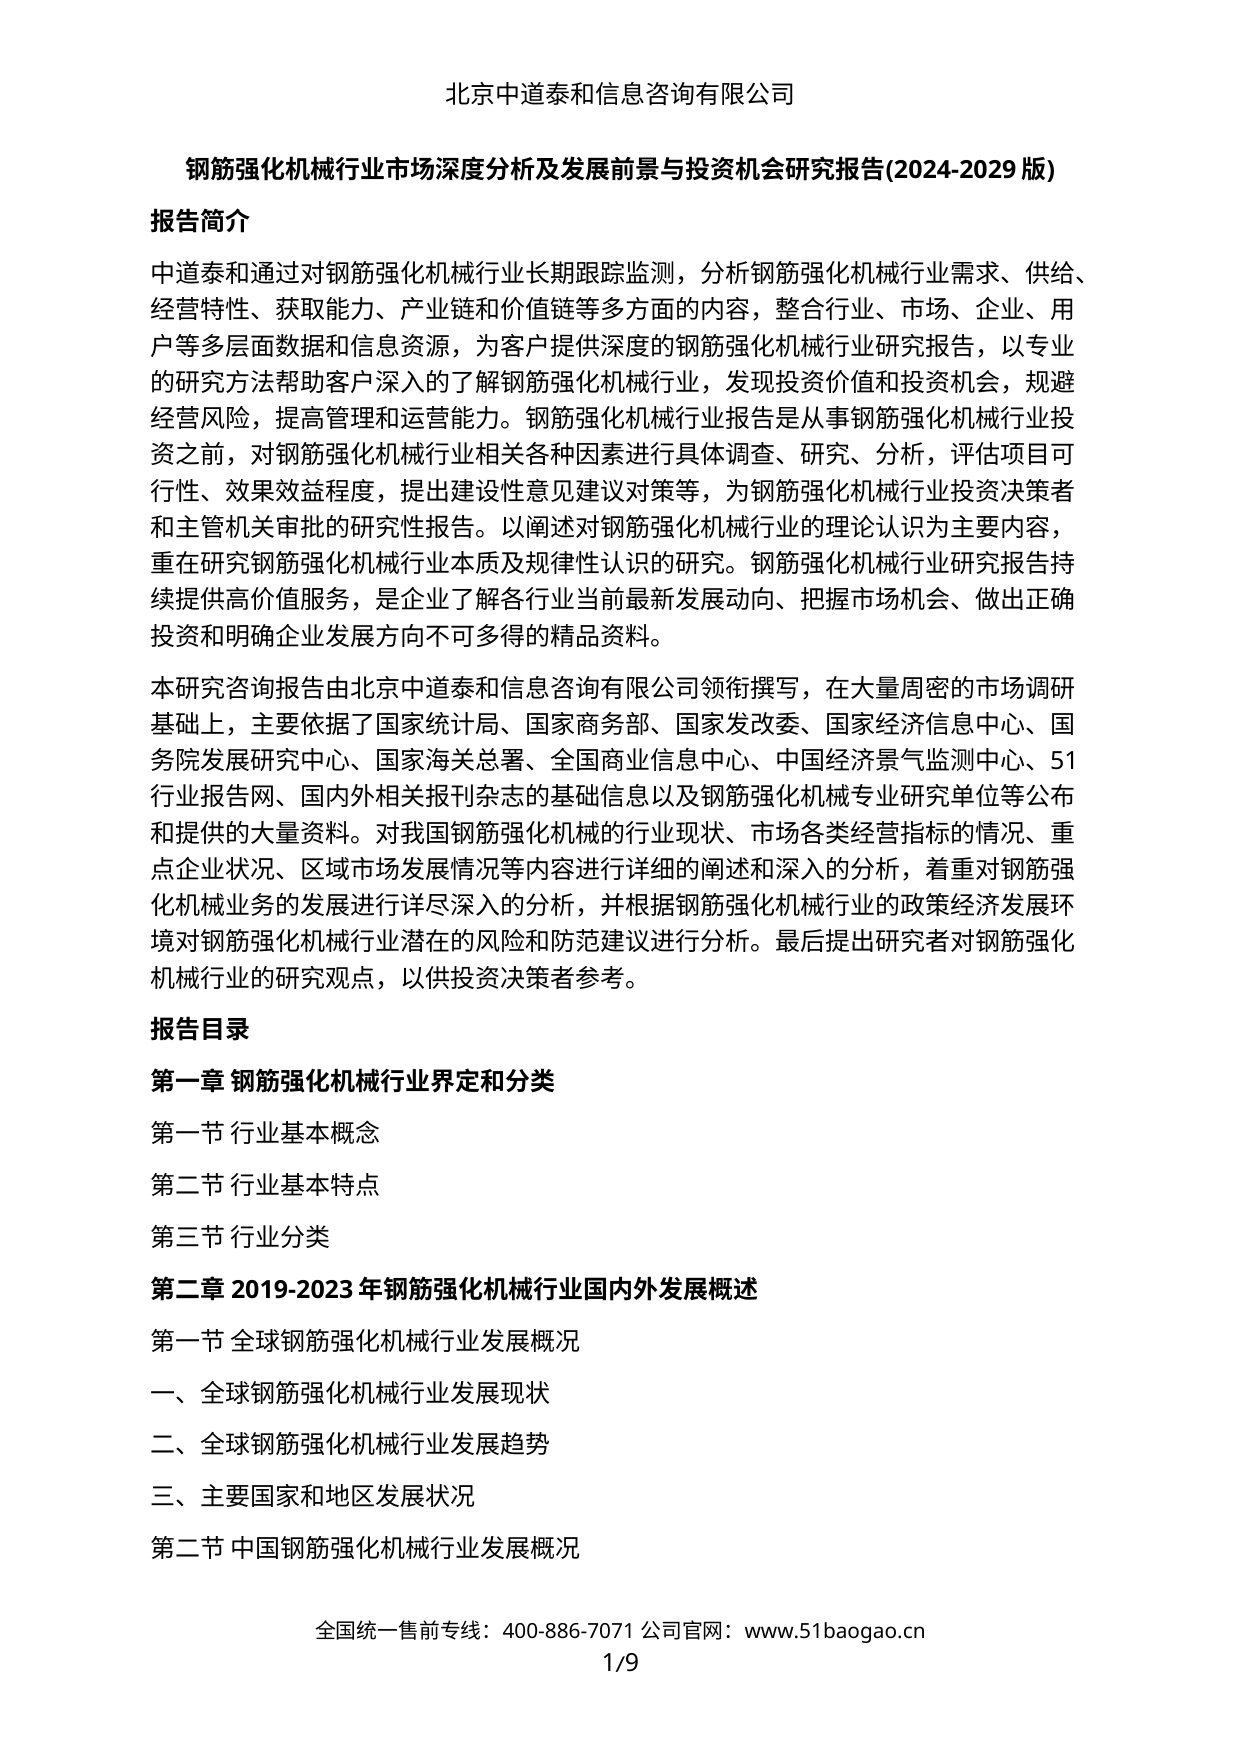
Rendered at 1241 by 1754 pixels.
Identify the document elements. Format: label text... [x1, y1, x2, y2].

text 第二章 2019-2023年钢筋强化机械行业国内外发展概述 [150, 1269, 1090, 1306]
text 本研究咨询报告由北京中道泰和信息咨询有限公司领衔撰写，在大量周密的市场调研基础上，主要依据了国家统计局、国家商务部、国家发改委、国家经济信息中心、国务院发展研究中心、国家海关总署、全国商业信息中心、中国经济景气监测中心、51行业报告网、国内外相关报刊杂志的基础信息以及钢筋强化机械专业研究单位等公布和提供的大量资料。对我国钢筋强化机械的行业现状、市场各类经营指标的情况、重点企业状况、区域市场发展情况等内容进行详细的阐述和深入的分析，着重对钢筋强化机械业务的发展进行详尽深入的分析，并根据钢筋强化机械行业的政策经济发展环境对钢筋强化机械行业潜在的风险和防范建议进行分析。最后提出研究者对钢筋强化机械行业的研究观点，以供投资决策者参考。 [150, 668, 1090, 994]
text 第二节 行业基本特点 [150, 1166, 1090, 1202]
text 第一节 全球钢筋强化机械行业发展概况 [150, 1321, 1090, 1357]
text 中道泰和通过对钢筋强化机械行业长期跟踪监测，分析钢筋强化机械行业需求、供给、经营特性、获取能力、产业链和价值链等多方面的内容，整合行业、市场、企业、用户等多层面数据和信息资源，为客户提供深度的钢筋强化机械行业研究报告，以专业的研究方法帮助客户深入的了解钢筋强化机械行业，发现投资价值和投资机会，规避经营风险，提高管理和运营能力。钢筋强化机械行业报告是从事钢筋强化机械行业投资之前，对钢筋强化机械行业相关各种因素进行具体调查、研究、分析，评估项目可行性、效果效益程度，提出建设性意见建议对策等，为钢筋强化机械行业投资决策者和主管机关审批的研究性报告。以阐述对钢筋强化机械行业的理论认识为主要内容，重在研究钢筋强化机械行业本质及规律性认识的研究。钢筋强化机械行业研究报告持续提供高价值服务，是企业了解各行业当前最新发展动向、把握市场机会、做出正确投资和明确企业发展方向不可多得的精品资料。 [150, 254, 1090, 652]
text 二、全球钢筋强化机械行业发展趋势 [150, 1425, 1090, 1461]
text 第一章 钢筋强化机械行业界定和分类 [150, 1062, 1090, 1098]
text 第二节 中国钢筋强化机械行业发展概况 [150, 1529, 1090, 1565]
text 钢筋强化机械行业市场深度分析及发展前景与投资机会研究报告(2024-2029版) [150, 150, 1090, 186]
text 三、主要国家和地区发展状况 [150, 1477, 1090, 1513]
text 第一节 行业基本概念 [150, 1114, 1090, 1150]
text 报告目录 [150, 1010, 1090, 1046]
text 报告简介 [150, 202, 1090, 238]
text 一、全球钢筋强化机械行业发展现状 [150, 1373, 1090, 1409]
text 第三节 行业分类 [150, 1217, 1090, 1254]
